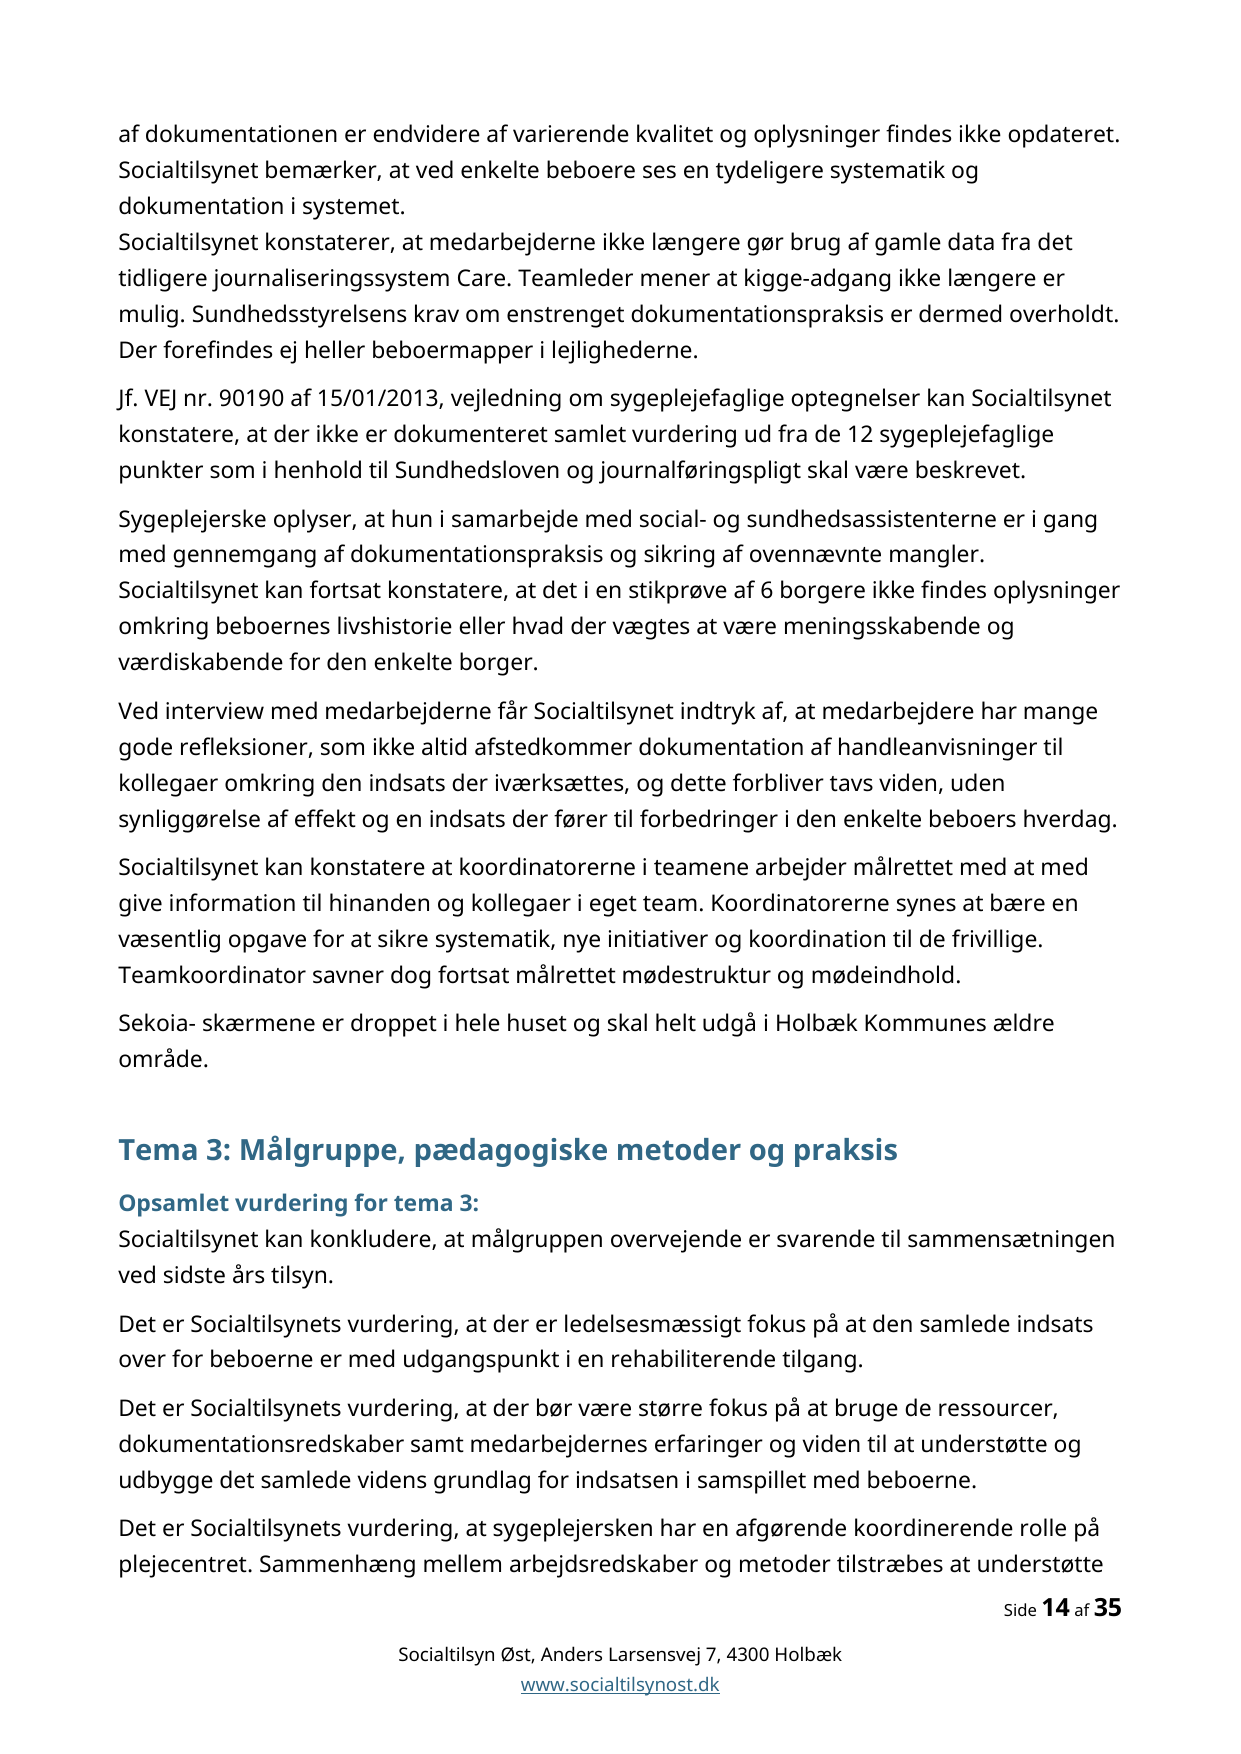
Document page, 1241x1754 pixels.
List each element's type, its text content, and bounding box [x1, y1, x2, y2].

text Socialtilsynet kan konstatere at koordinatorerne i teamene arbejder målrettet med at med give information til hinanden og kollegaer i eget team. Koordinatorerne synes at bære en væsentlig opgave for at sikre systematik, nye initiativer og koordination til de frivillige. Teamkoordinator savner dog fortsat målrettet mødestruktur og mødeindhold. [118, 851, 1122, 990]
text Sygeplejerske oplyser, at hun i samarbejde med social- og sundhedsassistenterne er i gang med gennemgang af dokumentationspraksis og sikring af ovennævnte mangler. Socialtilsynet kan fortsat konstatere, at det i en stikprøve af 6 borgere ikke findes oplysninger omkring beboernes livshistorie eller hvad der vægtes at være meningsskabende og værdiskabende for den enkelte borger. [118, 502, 1122, 677]
text Det er Socialtilsynets vurdering, at der er ledelsesmæssigt fokus på at den samlede indsats over for beboerne er med udgangspunkt i en rehabiliterende tilgang. [118, 1307, 1122, 1375]
text Opsamlet vurdering for tema 3: Socialtilsynet kan konkludere, at målgruppen overvejende er svarende til sammensætningen ved sidste års tilsyn. [118, 1187, 1122, 1290]
text Sekoia- skærmene er droppet i hele huset og skal helt udgå i Holbæk Kommunes ældre område. [118, 1007, 1122, 1074]
text Ved interview med medarbejderne får Socialtilsynet indtryk af, at medarbejdere har mange gode refleksioner, som ikke altid afstedkommer dokumentation af handleanvisninger til kollegaer omkring den indsats der iværksættes, og dette forbliver tavs viden, uden synliggørelse af effekt og en indsats der fører til forbedringer i den enkelte beboers hverdag. [118, 695, 1122, 834]
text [118, 118, 1122, 365]
subtitle Tema 3: Målgruppe, pædagogiske metoder og praksis [118, 1129, 1122, 1169]
text Jf. VEJ nr. 90190 af 15/01/2013, vejledning om sygeplejefaglige optegnelser kan Socialtilsynet konstatere, at der ikke er dokumenteret samlet vurdering ud fra de 12 sygeplejefaglige punkter som i henhold til Sundhedsloven og journalføringspligt skal være beskrevet. [118, 382, 1122, 485]
text Det er Socialtilsynets vurdering, at der bør være større fokus på at bruge de ressourcer, dokumentationsredskaber samt medarbejdernes erfaringer og viden til at understøtte og udbygge det samlede videns grundlag for indsatsen i samspillet med beboerne. [118, 1392, 1122, 1495]
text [118, 1512, 1122, 1579]
